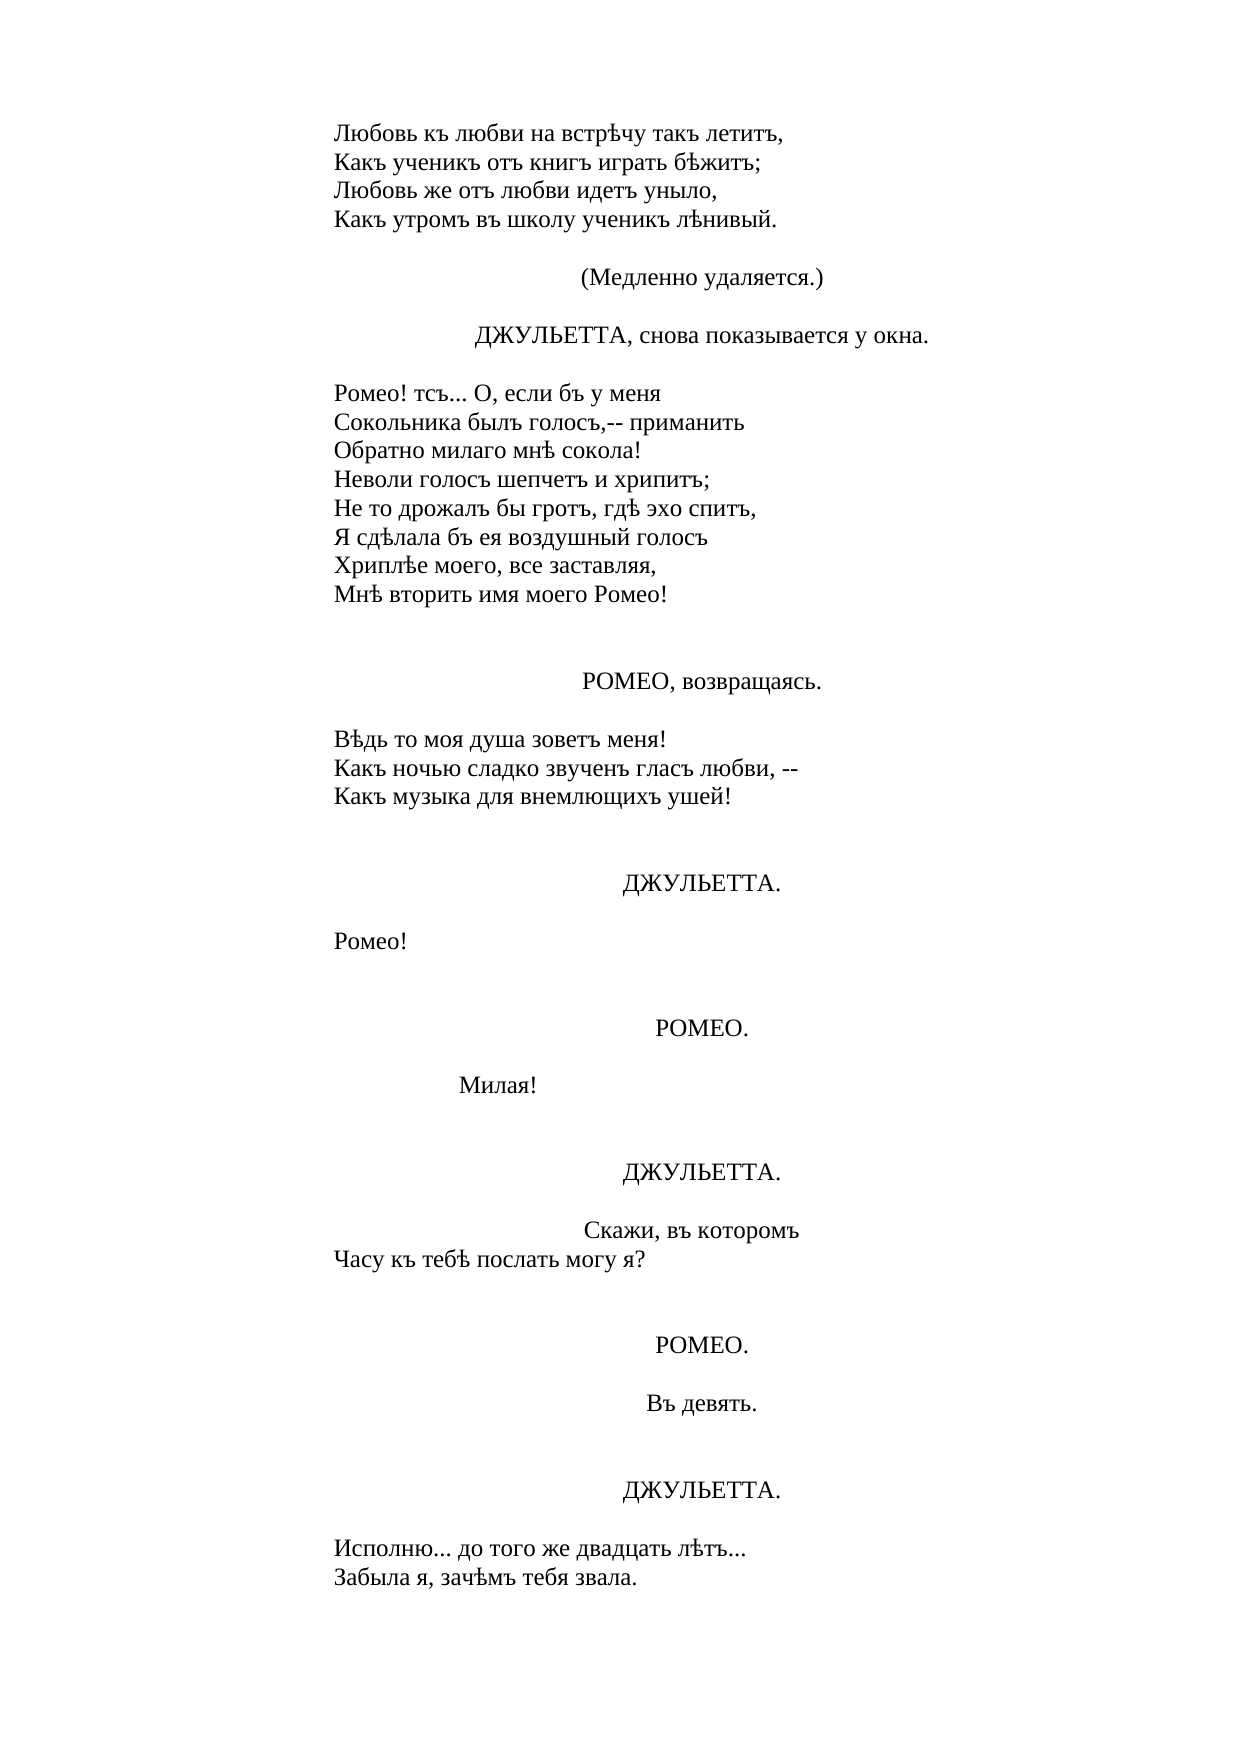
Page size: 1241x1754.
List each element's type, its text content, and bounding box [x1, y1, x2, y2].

text Исполню... до того же двадцать лѣтъ... [252, 1533, 1152, 1562]
text Въ девять. [252, 1388, 1152, 1417]
text Какъ утромъ въ школу ученикъ лѣнивый. [252, 204, 1152, 233]
text ДЖУЛЬЕТТА. [252, 1475, 1152, 1504]
text ДЖУЛЬЕТТА, снова показывается у окна. [252, 320, 1152, 349]
text Вѣдь то моя душа зоветъ меня! [252, 724, 1152, 753]
text (Медленно удаляется.) [252, 262, 1152, 291]
text ДЖУЛЬЕТТА. [252, 1157, 1152, 1186]
text Забыла я, зачѣмъ тебя звала. [252, 1562, 1152, 1591]
text Милая! [252, 1071, 1152, 1099]
text Какъ музыка для внемлющихъ ушей! [252, 781, 1152, 810]
text Сокольника былъ голосъ,-- приманить [252, 407, 1152, 436]
text РОМЕО. [252, 1013, 1152, 1041]
text Хриплѣе моего, все заставляя, [252, 551, 1152, 579]
text Часу къ тебѣ послать могу я? [252, 1244, 1152, 1273]
text Я сдѣлала бъ ея воздушный голосъ [252, 522, 1152, 551]
text РОМЕО, возвращаясь. [252, 666, 1152, 695]
text ДЖУЛЬЕТТА. [252, 868, 1152, 897]
text Ромео! тсъ... О, если бъ у меня [252, 378, 1152, 407]
text Любовь же отъ любви идетъ уныло, [252, 176, 1152, 204]
text Мнѣ вторить имя моего Ромео! [252, 579, 1152, 608]
text РОМЕО. [252, 1331, 1152, 1359]
text Ромео! [252, 926, 1152, 955]
text Обратно милаго мнѣ сокола! [252, 436, 1152, 464]
text Неволи голосъ шепчетъ и хрипитъ; [252, 464, 1152, 493]
text Какъ ученикъ отъ книгъ играть бѣжитъ; [252, 147, 1152, 176]
text Какъ ночью сладко звученъ гласъ любви, -- [252, 753, 1152, 781]
text Не то дрожалъ бы гротъ, гдѣ эхо спитъ, [252, 493, 1152, 522]
text Любовь къ любви на встрѣчу такъ летитъ, [252, 118, 1152, 147]
text Скажи, въ которомъ [252, 1215, 1152, 1244]
